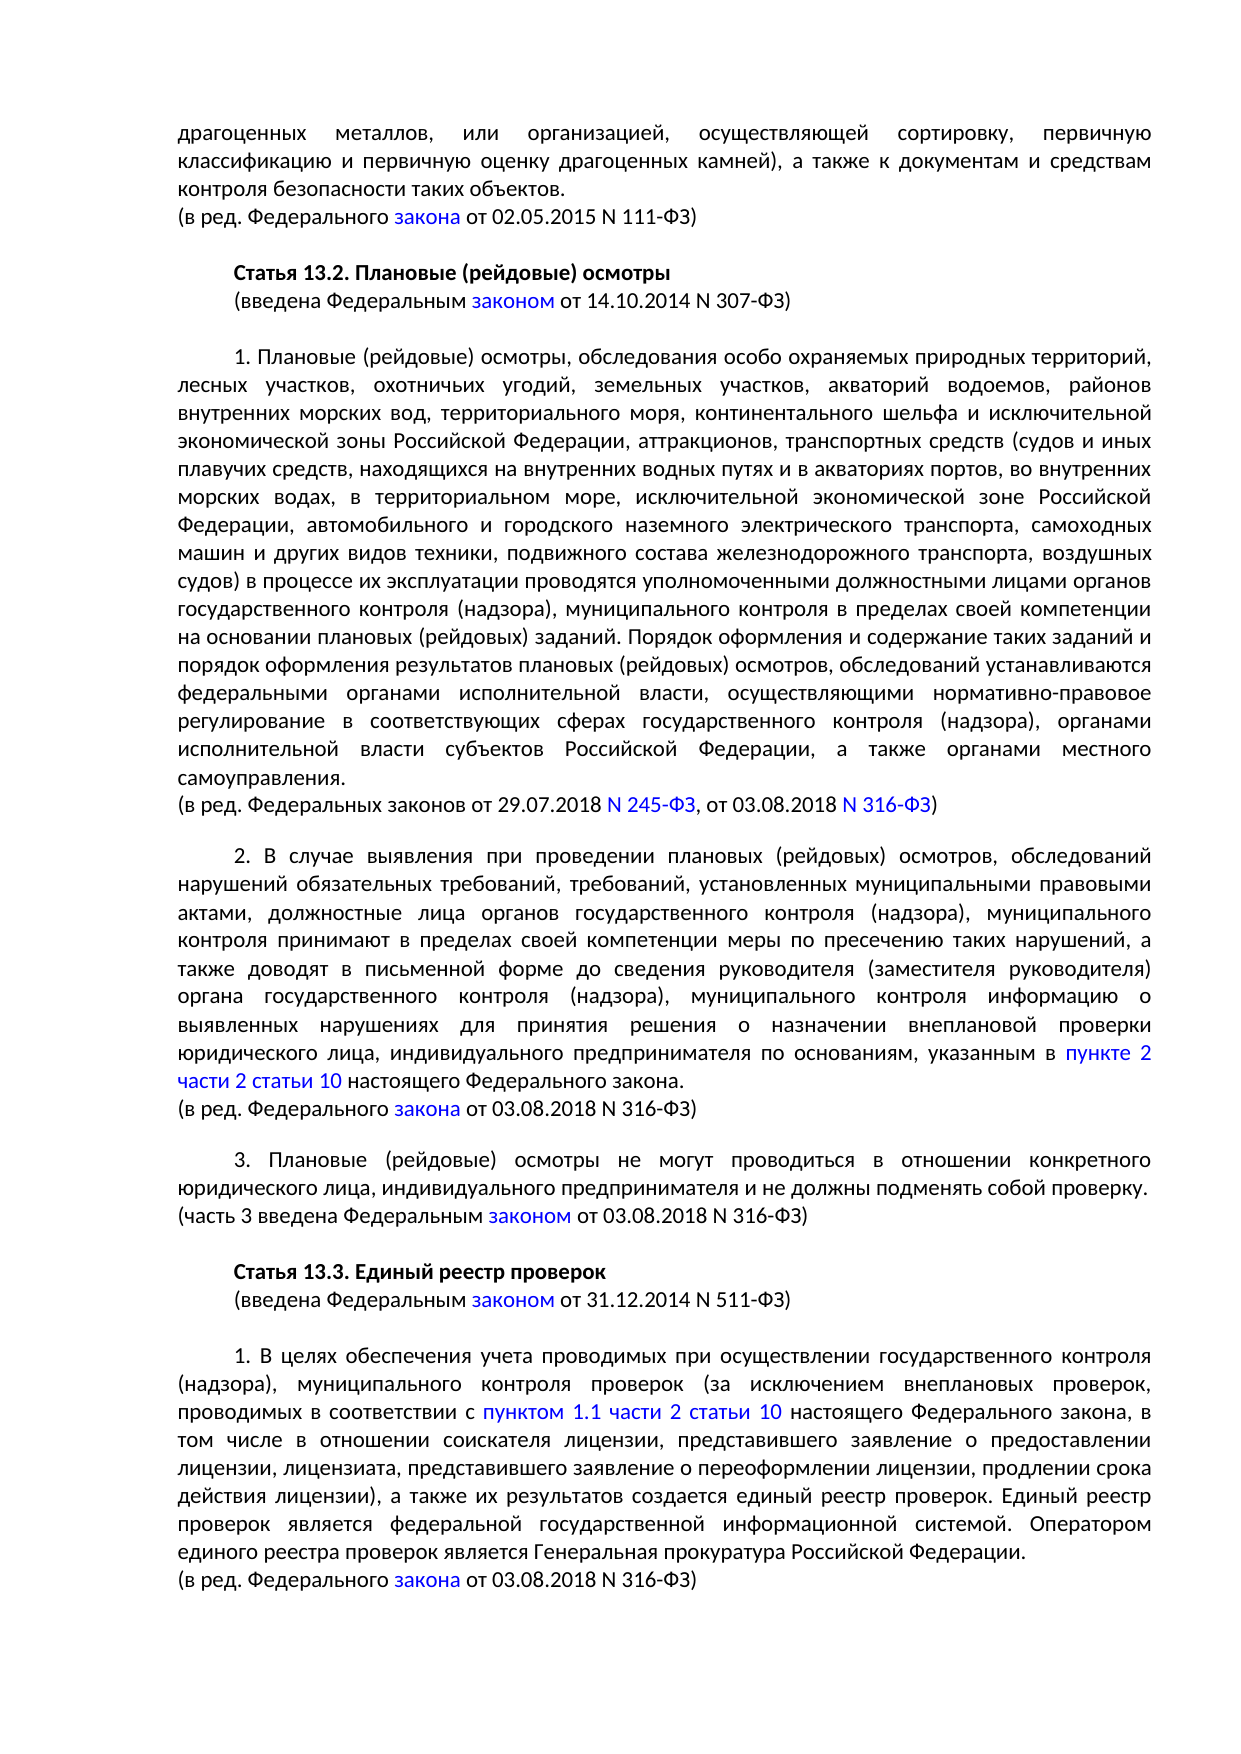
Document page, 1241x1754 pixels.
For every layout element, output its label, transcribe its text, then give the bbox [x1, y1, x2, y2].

text (в ред. Федеральных законов от 29.07.2018 N 245-ФЗ, от 03.08.2018 N 316-ФЗ) [177, 791, 1152, 819]
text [177, 118, 1152, 202]
text (в ред. Федерального закона от 02.05.2015 N 111-ФЗ) [177, 202, 1152, 230]
text (в ред. Федерального закона от 03.08.2018 N 316-ФЗ) [177, 1094, 1152, 1122]
text 2. В случае выявления при проведении плановых (рейдовых) осмотров, обследований нарушений обязательных требований, требований, установленных муниципальными правовыми актами, должностные лица органов государственного контроля (надзора), муниципального контроля принимают в пределах своей компетенции меры по пресечению таких нарушений, а также доводят в письменной форме до сведения руководителя (заместителя руководителя) органа государственного контроля (надзора), муниципального контроля информацию о выявленных нарушениях для принятия решения о назначении внеплановой проверки юридического лица, индивидуального предпринимателя по основаниям, указанным в пункте 2 части 2 статьи 10 настоящего Федерального закона. [177, 842, 1152, 1094]
text (введена Федеральным законом от 14.10.2014 N 307-ФЗ) [177, 286, 1152, 314]
title Статья 13.2. Плановые (рейдовые) осмотры [177, 258, 1152, 286]
title Статья 13.3. Единый реестр проверок [177, 1257, 1152, 1285]
text (введена Федеральным законом от 31.12.2014 N 511-ФЗ) [177, 1285, 1152, 1313]
text 1. Плановые (рейдовые) осмотры, обследования особо охраняемых природных территорий, лесных участков, охотничьих угодий, земельных участков, акваторий водоемов, районов внутренних морских вод, территориального моря, континентального шельфа и исключительной экономической зоны Российской Федерации, аттракционов, транспортных средств (судов и иных плавучих средств, находящихся на внутренних водных путях и в акваториях портов, во внутренних морских водах, в территориальном море, исключительной экономической зоне Российской Федерации, автомобильного и городского наземного электрического транспорта, самоходных машин и других видов техники, подвижного состава железнодорожного транспорта, воздушных судов) в процессе их эксплуатации проводятся уполномоченными должностными лицами органов государственного контроля (надзора), муниципального контроля в пределах своей компетенции на основании плановых (рейдовых) заданий. Порядок оформления и содержание таких заданий и порядок оформления результатов плановых (рейдовых) осмотров, обследований устанавливаются федеральными органами исполнительной власти, осуществляющими нормативно-правовое регулирование в соответствующих сферах государственного контроля (надзора), органами исполнительной власти субъектов Российской Федерации, а также органами местного самоуправления. [177, 342, 1152, 791]
text 3. Плановые (рейдовые) осмотры не могут проводиться в отношении конкретного юридического лица, индивидуального предпринимателя и не должны подменять собой проверку. [177, 1145, 1152, 1201]
text (часть 3 введена Федеральным законом от 03.08.2018 N 316-ФЗ) [177, 1201, 1152, 1229]
text 1. В целях обеспечения учета проводимых при осуществлении государственного контроля (надзора), муниципального контроля проверок (за исключением внеплановых проверок, проводимых в соответствии с пунктом 1.1 части 2 статьи 10 настоящего Федерального закона, в том числе в отношении соискателя лицензии, представившего заявление о предоставлении лицензии, лицензиата, представившего заявление о переоформлении лицензии, продлении срока действия лицензии), а также их результатов создается единый реестр проверок. Единый реестр проверок является федеральной государственной информационной системой. Оператором единого реестра проверок является Генеральная прокуратура Российской Федерации. [177, 1341, 1152, 1565]
text (в ред. Федерального закона от 03.08.2018 N 316-ФЗ) [177, 1565, 1152, 1593]
